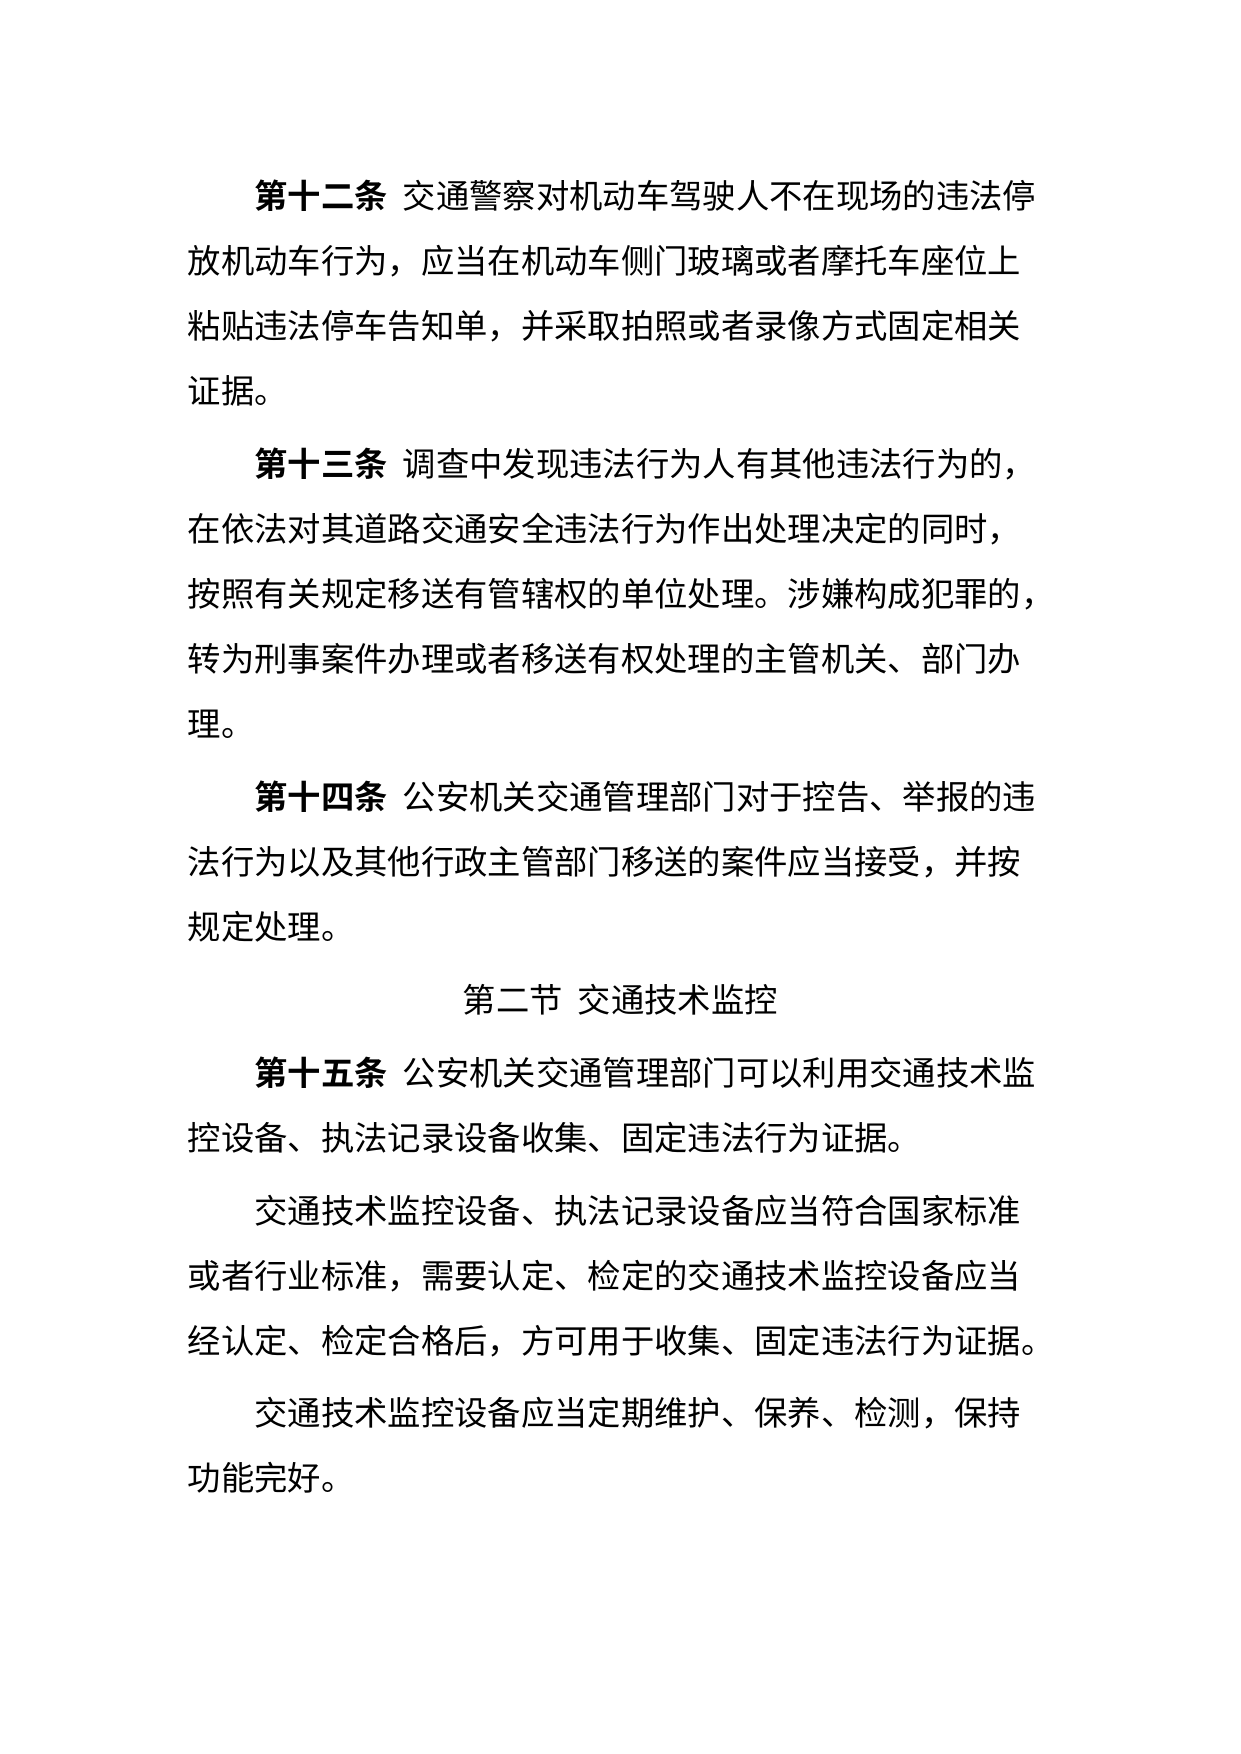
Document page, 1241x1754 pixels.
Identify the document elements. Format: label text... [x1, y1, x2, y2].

text 第十四条 公安机关交通管理部门对于控告、举报的违法行为以及其他行政主管部门移送的案件应当接受，并按规定处理。 [187, 763, 1053, 958]
text 第十五条 公安机关交通管理部门可以利用交通技术监控设备、执法记录设备收集、固定违法行为证据。 [187, 1038, 1053, 1168]
text 交通技术监控设备应当定期维护、保养、检测，保持功能完好。 [187, 1379, 1053, 1509]
text 交通技术监控设备、执法记录设备应当符合国家标准或者行业标准，需要认定、检定的交通技术监控设备应当经认定、检定合格后，方可用于收集、固定违法行为证据。 [187, 1176, 1053, 1371]
text 第二节 交通技术监控 [187, 965, 1053, 1030]
text 第十二条 交通警察对机动车驾驶人不在现场的违法停放机动车行为，应当在机动车侧门玻璃或者摩托车座位上粘贴违法停车告知单，并采取拍照或者录像方式固定相关证据。 [187, 162, 1053, 422]
text 第十三条 调查中发现违法行为人有其他违法行为的，在依法对其道路交通安全违法行为作出处理决定的同时，按照有关规定移送有管辖权的单位处理。涉嫌构成犯罪的，转为刑事案件办理或者移送有权处理的主管机关、部门办理。 [187, 430, 1053, 755]
